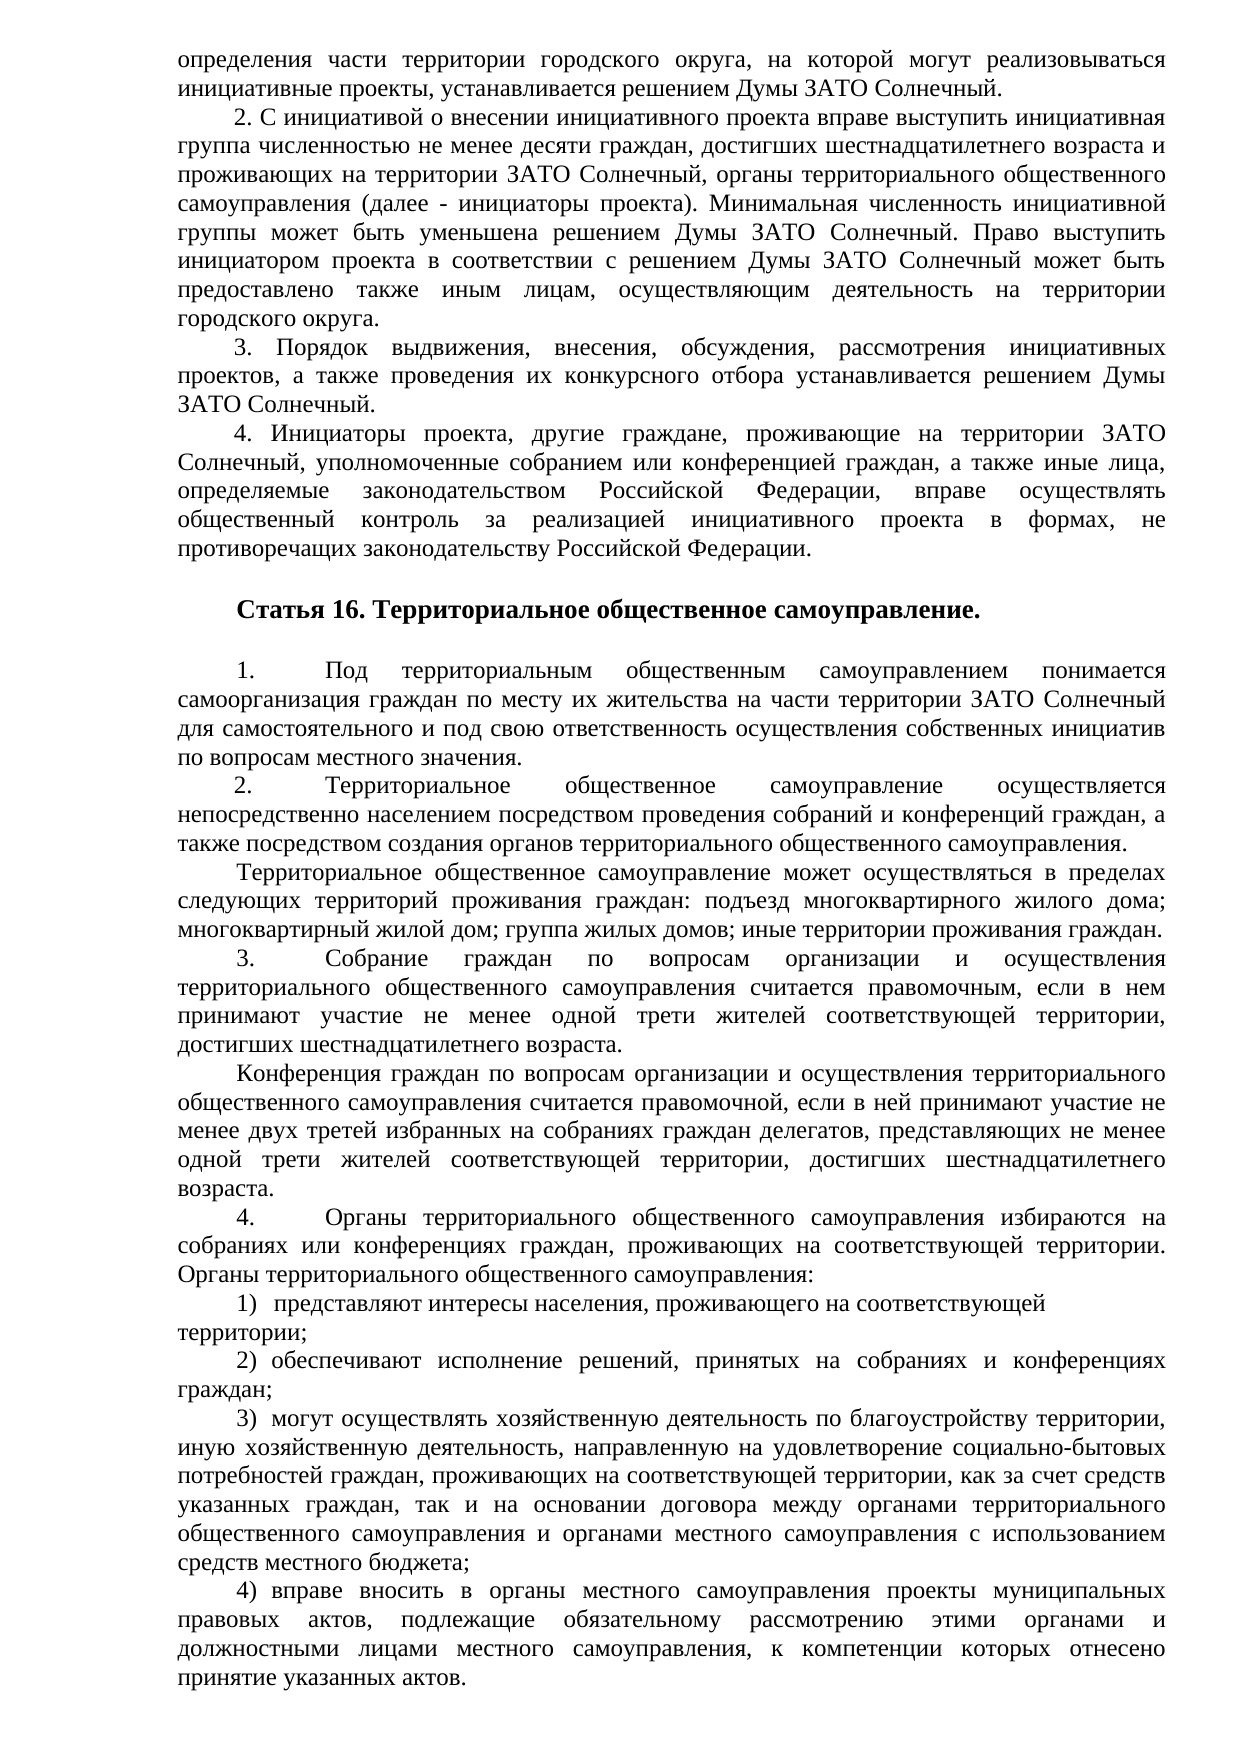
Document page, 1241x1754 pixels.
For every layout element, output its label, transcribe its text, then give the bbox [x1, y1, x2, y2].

list могут осуществлять хозяйственную деятельность по благоустройству территории, иную хозяйственную деятельность, направленную на удовлетворение социально-бытовых потребностей граждан, проживающих на соответствующей территории, как за счет средств указанных граждан, так и на основании договора между органами территориального общественного самоуправления и органами местного самоуправления с использованием средств местного бюджета; [177, 1403, 1167, 1575]
text территории; [177, 1317, 1167, 1345]
list вправе вносить в органы местного самоуправления проекты муниципальных правовых актов, подлежащие обязательному рассмотрению этими органами и должностными лицами местного самоуправления, к компетенции которых отнесено принятие указанных актов. [177, 1575, 1167, 1690]
list представляют интересы населения, проживающего на соответствующей [236, 1288, 1167, 1317]
text 4. Инициаторы проекта, другие граждане, проживающие на территории ЗАТО Солнечный, уполномоченные собранием или конференцией граждан, а также иные лица, определяемые законодательством Российской Федерации, вправе осуществлять общественный контроль за реализацией инициативного проекта в формах, не противоречащих законодательству Российской Федерации. [177, 418, 1167, 562]
list Органы территориального общественного самоуправления избираются на собраниях или конференциях граждан, проживающих на соответствующей территории. Органы территориального общественного самоуправления: [177, 1202, 1167, 1288]
list Под территориальным общественным самоуправлением понимается самоорганизация граждан по месту их жительства на части территории ЗАТО Солнечный для самостоятельного и под свою ответственность осуществления собственных инициатив по вопросам местного значения. [177, 655, 1167, 770]
text 2. С инициативой о внесении инициативного проекта вправе выступить инициативная группа численностью не менее десяти граждан, достигших шестнадцатилетнего возраста и проживающих на территории ЗАТО Солнечный, органы территориального общественного самоуправления (далее - инициаторы проекта). Минимальная численность инициативной группы может быть уменьшена решением Думы ЗАТО Солнечный. Право выступить инициатором проекта в соответствии с решением Думы ЗАТО Солнечный может быть предоставлено также иным лицам, осуществляющим деятельность на территории городского округа. [177, 102, 1167, 332]
text 3. Порядок выдвижения, внесения, обсуждения, рассмотрения инициативных проектов, а также проведения их конкурсного отбора устанавливается решением Думы ЗАТО Солнечный. [177, 332, 1167, 418]
list Собрание граждан по вопросам организации и осуществления территориального общественного самоуправления считается правомочным, если в нем принимают участие не менее одной трети жителей соответствующей территории, достигших шестнадцатилетнего возраста. [177, 943, 1167, 1058]
text Статья 16. Территориальное общественное самоуправление. [177, 593, 1167, 624]
text Конференция граждан по вопросам организации и осуществления территориального общественного самоуправления считается правомочной, если в ней принимают участие не менее двух третей избранных на собраниях граждан делегатов, представляющих не менее одной трети жителей соответствующей территории, достигших шестнадцатилетнего возраста. [177, 1058, 1167, 1202]
list Территориальное общественное самоуправление осуществляется непосредственно населением посредством проведения собраний и конференций граждан, а также посредством создания органов территориального общественного самоуправления. [177, 770, 1167, 857]
list обеспечивают исполнение решений, принятых на собраниях и конференциях граждан; [177, 1345, 1167, 1403]
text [177, 44, 1167, 102]
text Территориальное общественное самоуправление может осуществляться в пределах следующих территорий проживания граждан: подъезд многоквартирного жилого дома; многоквартирный жилой дом; группа жилых домов; иные территории проживания граждан. [177, 857, 1167, 943]
